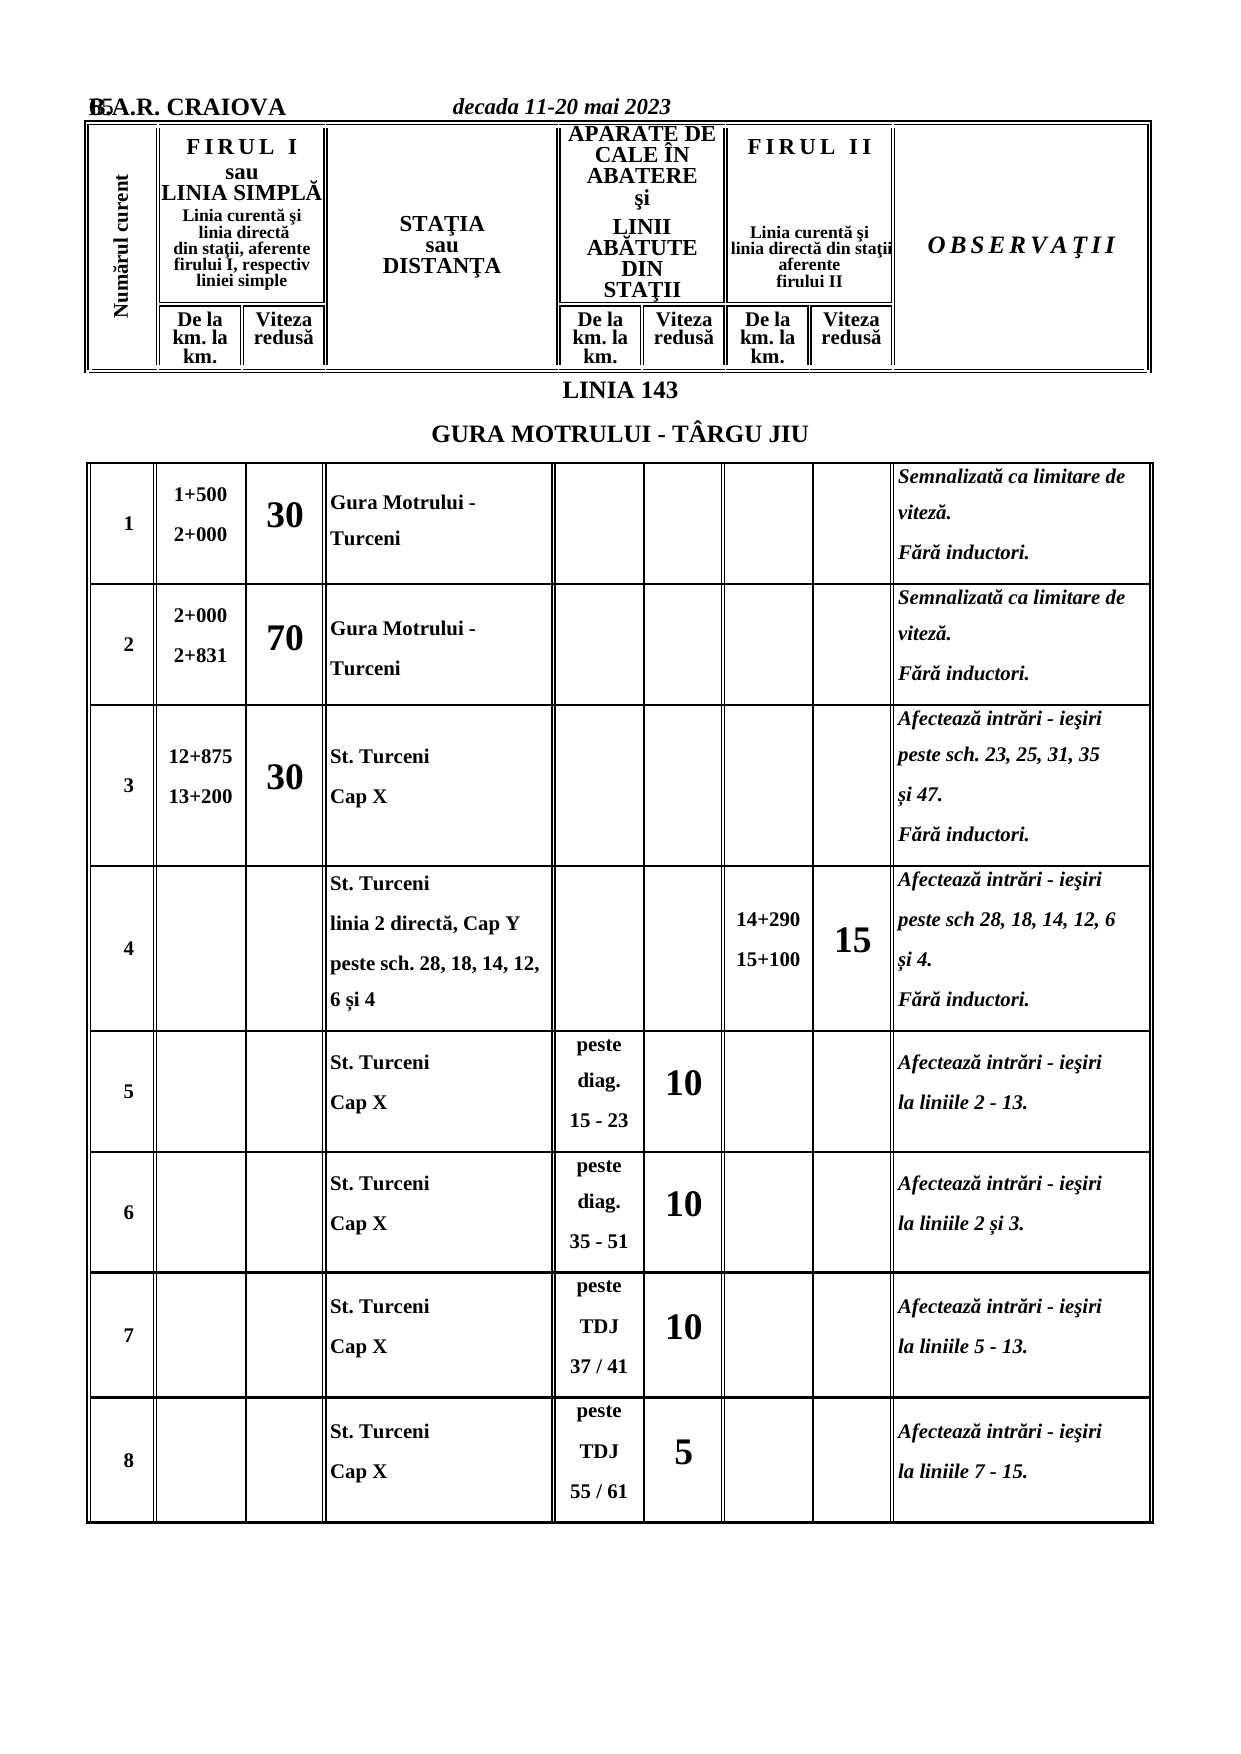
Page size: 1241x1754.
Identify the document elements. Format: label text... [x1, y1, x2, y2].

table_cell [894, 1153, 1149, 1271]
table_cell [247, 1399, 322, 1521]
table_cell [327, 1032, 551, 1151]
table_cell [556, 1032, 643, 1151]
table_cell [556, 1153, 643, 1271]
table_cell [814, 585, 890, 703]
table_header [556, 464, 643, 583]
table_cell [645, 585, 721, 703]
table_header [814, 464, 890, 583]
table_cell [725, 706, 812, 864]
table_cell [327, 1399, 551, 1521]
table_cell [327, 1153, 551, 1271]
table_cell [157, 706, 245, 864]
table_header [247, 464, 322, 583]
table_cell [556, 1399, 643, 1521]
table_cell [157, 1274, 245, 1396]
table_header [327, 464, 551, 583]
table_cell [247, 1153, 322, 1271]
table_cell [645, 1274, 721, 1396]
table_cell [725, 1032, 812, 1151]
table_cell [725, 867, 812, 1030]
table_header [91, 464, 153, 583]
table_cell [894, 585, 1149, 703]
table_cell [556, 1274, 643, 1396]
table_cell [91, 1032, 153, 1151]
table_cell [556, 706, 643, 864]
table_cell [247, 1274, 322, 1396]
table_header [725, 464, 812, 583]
subtitle LINIA 143 [89, 376, 1152, 404]
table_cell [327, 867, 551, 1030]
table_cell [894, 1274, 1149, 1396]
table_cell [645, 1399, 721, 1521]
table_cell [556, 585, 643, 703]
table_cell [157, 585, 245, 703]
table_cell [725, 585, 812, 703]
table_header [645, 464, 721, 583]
subtitle GURA MOTRULUI - TÂRGU JIU [89, 419, 1152, 447]
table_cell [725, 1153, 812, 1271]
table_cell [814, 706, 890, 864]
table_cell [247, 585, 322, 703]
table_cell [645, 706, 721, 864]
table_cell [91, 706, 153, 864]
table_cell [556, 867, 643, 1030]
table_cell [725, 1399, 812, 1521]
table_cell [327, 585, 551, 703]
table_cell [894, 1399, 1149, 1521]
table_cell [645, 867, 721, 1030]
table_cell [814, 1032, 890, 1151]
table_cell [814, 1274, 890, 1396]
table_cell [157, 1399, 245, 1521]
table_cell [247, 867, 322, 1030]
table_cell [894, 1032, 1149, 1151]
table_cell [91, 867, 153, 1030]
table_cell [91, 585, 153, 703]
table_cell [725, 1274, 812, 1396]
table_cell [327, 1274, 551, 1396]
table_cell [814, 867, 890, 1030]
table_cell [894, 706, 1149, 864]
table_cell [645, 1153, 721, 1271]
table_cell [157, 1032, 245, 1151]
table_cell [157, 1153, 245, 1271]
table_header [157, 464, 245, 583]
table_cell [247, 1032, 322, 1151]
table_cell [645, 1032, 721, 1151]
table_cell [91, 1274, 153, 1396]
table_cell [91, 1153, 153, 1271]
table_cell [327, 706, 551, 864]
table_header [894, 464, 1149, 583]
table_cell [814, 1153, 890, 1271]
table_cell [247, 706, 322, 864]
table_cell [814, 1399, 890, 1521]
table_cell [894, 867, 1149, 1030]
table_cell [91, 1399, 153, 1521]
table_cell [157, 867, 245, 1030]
